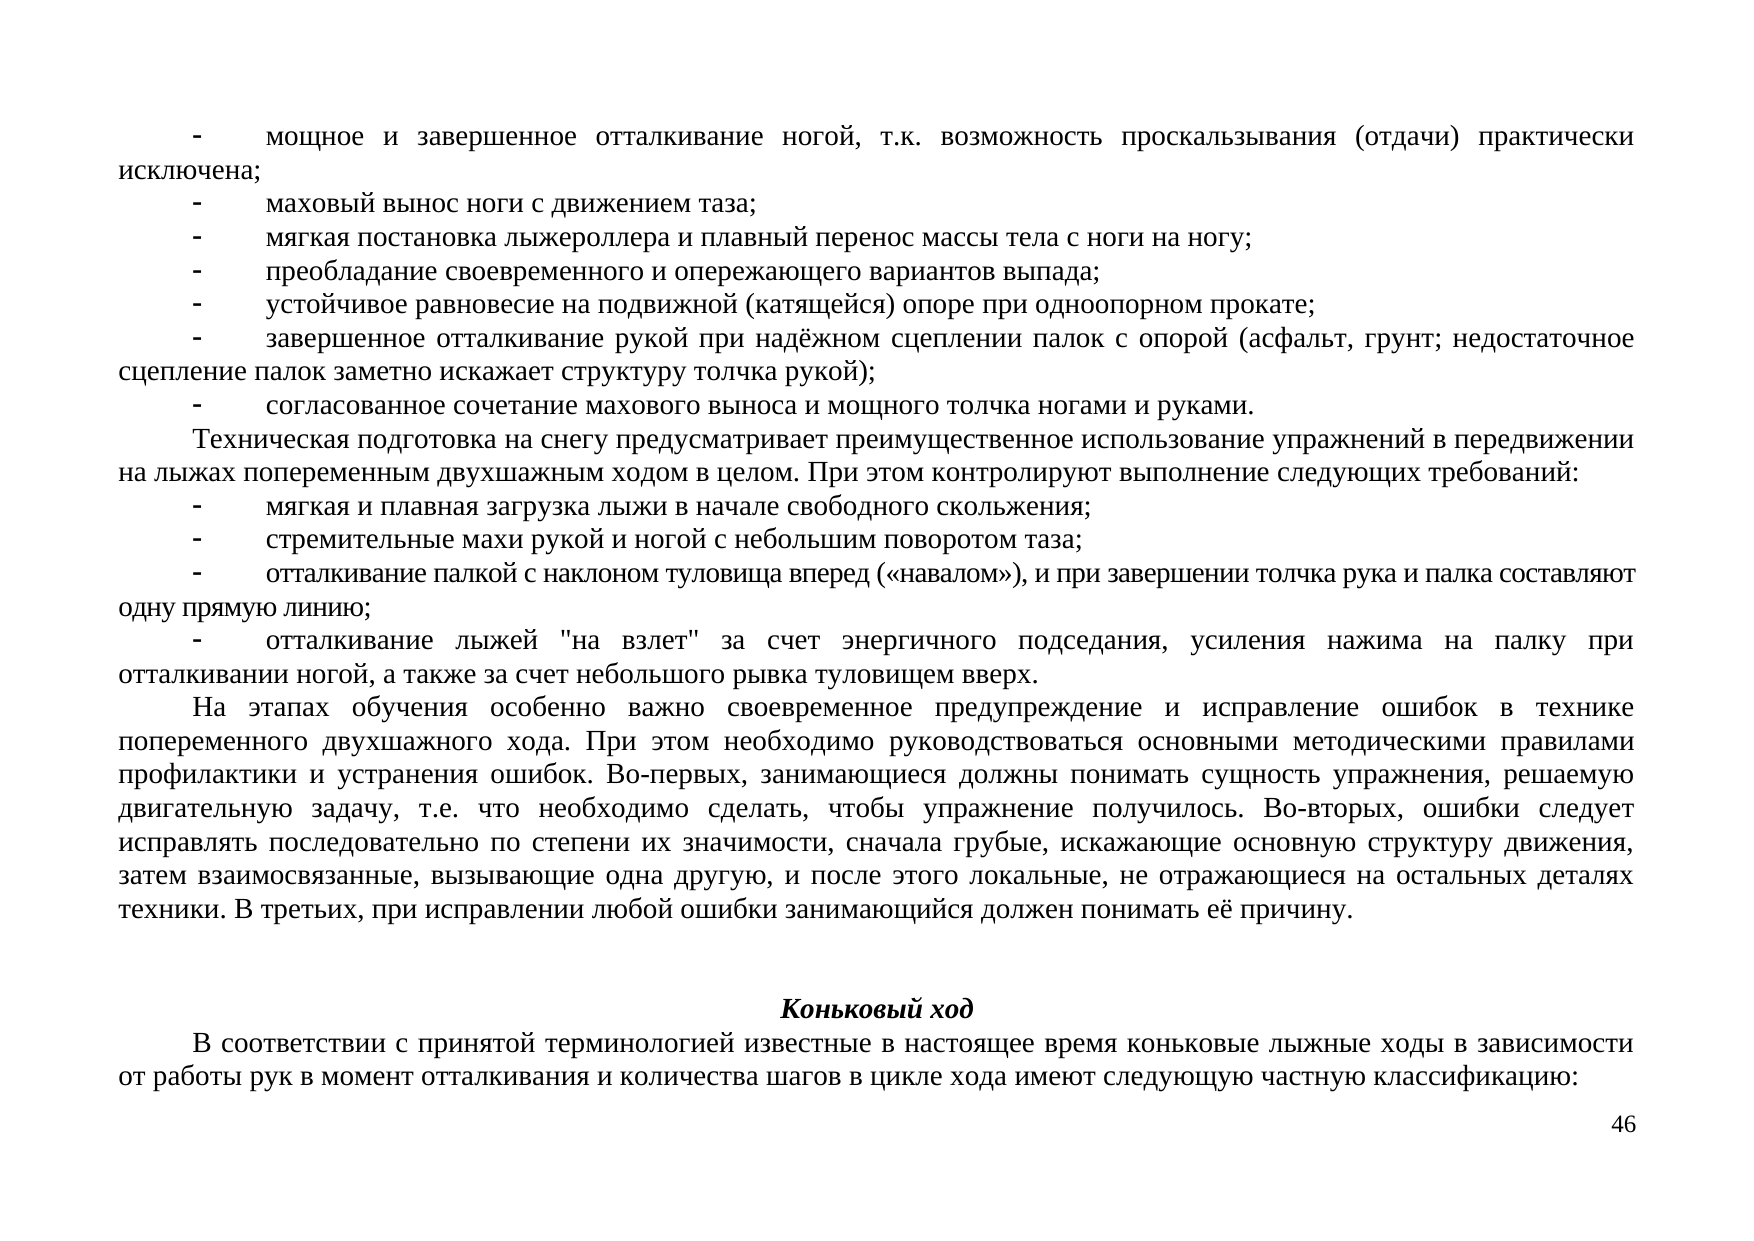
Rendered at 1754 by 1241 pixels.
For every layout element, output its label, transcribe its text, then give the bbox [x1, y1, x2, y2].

list завершенное отталкивание рукой при надёжном сцеплении палок с опорой (асфальт, грунт; недостаточное сцепление палок заметно искажает структуру толчка рукой); [118, 320, 1636, 387]
list мягкая постановка лыжероллера и плавный перенос массы тела с ноги на ногу; [118, 219, 1636, 253]
list преобладание своевременного и опережающего вариантов выпада; [118, 253, 1636, 286]
list отталкивание палкой с наклоном туловища вперед («навалом»), и при завершении толчка рука и палка составляют одну прямую линию; [118, 555, 1636, 622]
list согласованное сочетание махового выноса и мощного толчка ногами и руками. [118, 387, 1636, 421]
list отталкивание лыжей "на взлет" за счет энергичного подседания, усиления нажима на палку при отталкивании ногой, а также за счет небольшого рывка туловищем вверх. [118, 622, 1636, 689]
list маховый вынос ноги с движением таза; [118, 185, 1636, 219]
list стремительные махи рукой и ногой с небольшим поворотом таза; [118, 521, 1636, 555]
list мягкая и плавная загрузка лыжи в начале свободного скольжения; [118, 488, 1636, 521]
list мощное и завершенное отталкивание ногой, т.к. возможность проскальзывания (отдачи) практически исключена; [118, 118, 1636, 185]
text Коньковый ход [118, 991, 1636, 1025]
text В соответствии с принятой терминологией известные в настоящее время коньковые лыжные ходы в зависимости от работы рук в момент отталкивания и количества шагов в цикле хода имеют следующую частную классификацию: [118, 1025, 1636, 1092]
text На этапах обучения особенно важно своевременное предупреждение и исправление ошибок в технике попеременного двухшажного хода. При этом необходимо руководствоваться основными методическими правилами профилактики и устранения ошибок. Во-первых, занимающиеся должны понимать сущность упражнения, решаемую двигательную задачу, т.е. что необходимо сделать, чтобы упражнение получилось. Во-вторых, ошибки следует исправлять последовательно по степени их значимости, сначала грубые, искажающие основную структуру движения, затем взаимосвязанные, вызывающие одна другую, и после этого локальные, не отражающиеся на остальных деталях техники. В третьих, при исправлении любой ошибки занимающийся должен понимать её причину. [118, 689, 1636, 924]
list устойчивое равновесие на подвижной (катящейся) опоре при одноопорном прокате; [118, 286, 1636, 320]
text Техническая подготовка на снегу предусматривает преимущественное использование упражнений в передвижении на лыжах попеременным двухшажным ходом в целом. При этом контролируют выполнение следующих требований: [118, 421, 1636, 488]
